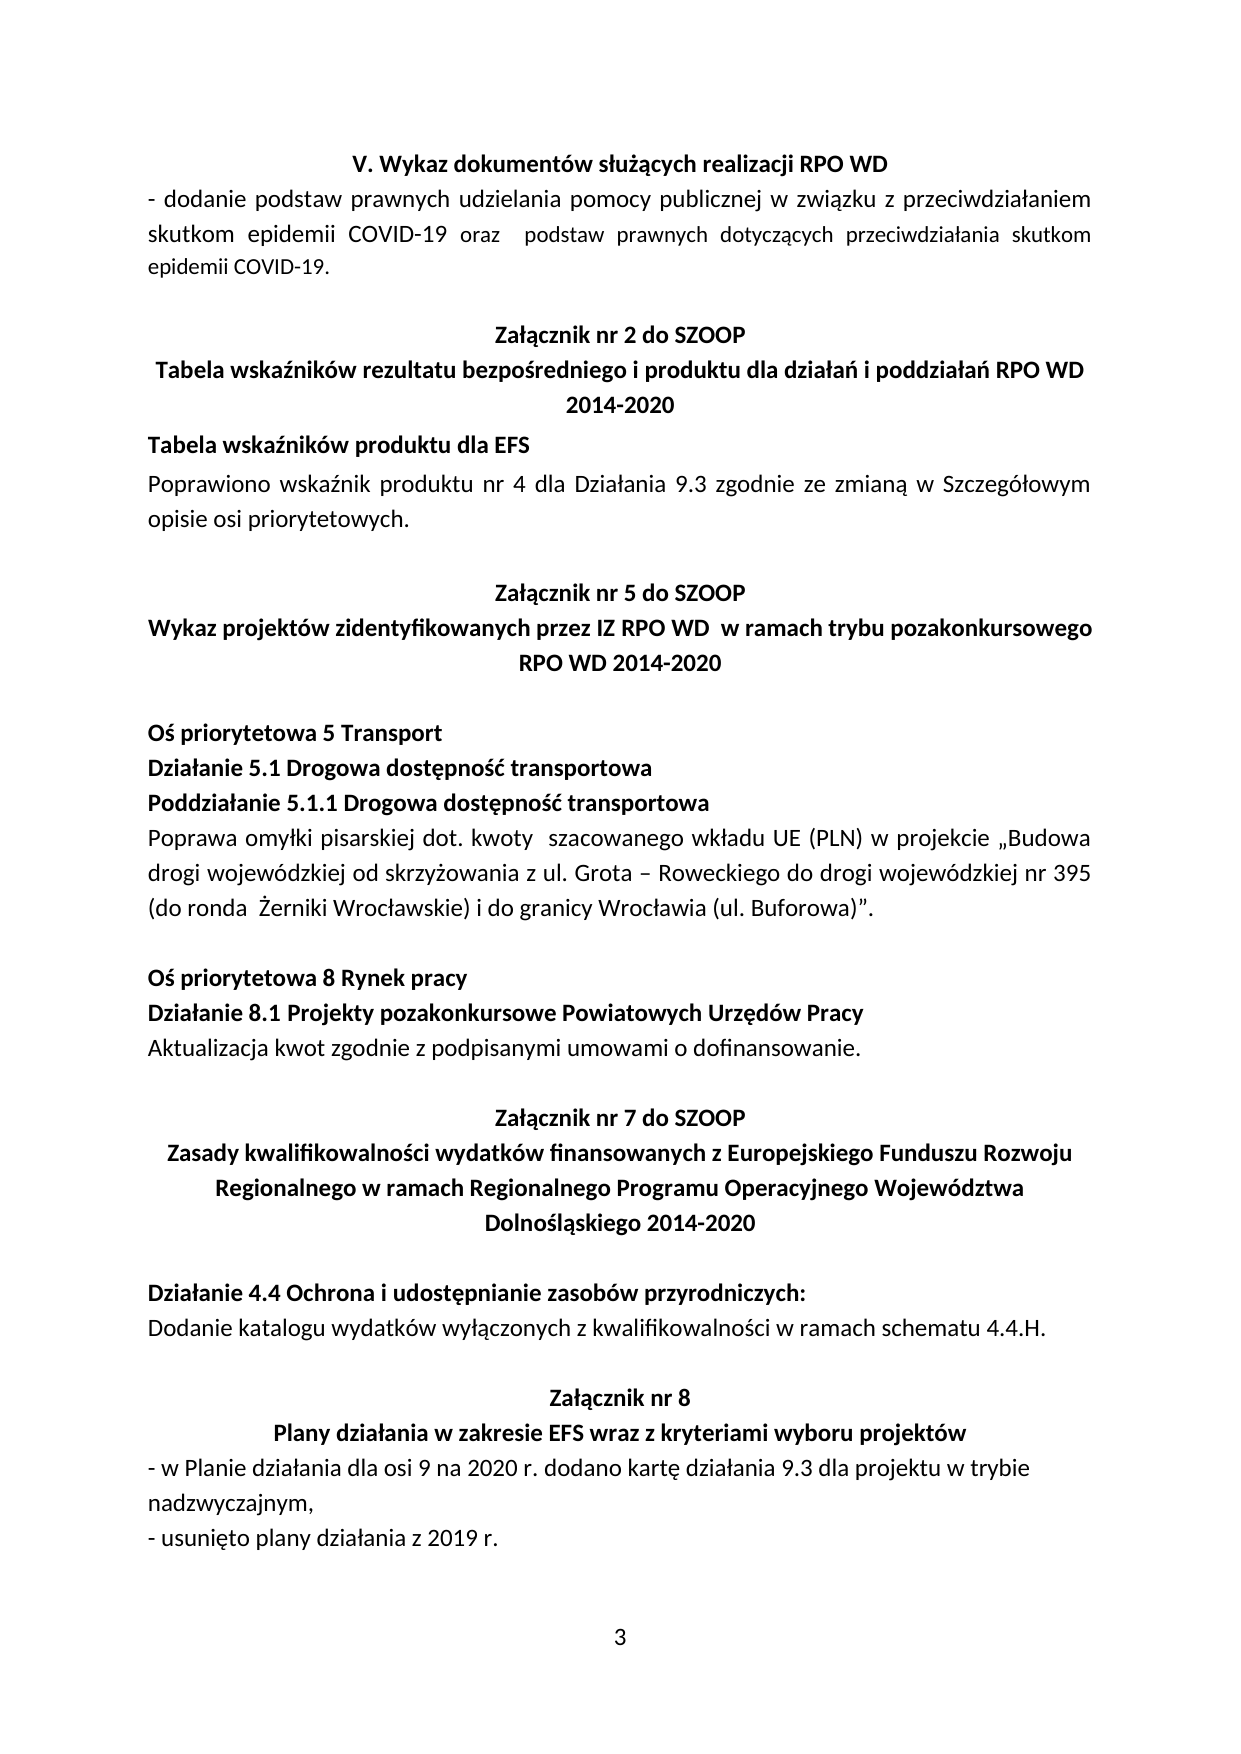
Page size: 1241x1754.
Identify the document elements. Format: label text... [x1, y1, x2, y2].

text - usunięto plany działania z 2019 r. [148, 1522, 1092, 1553]
text Działanie 8.1 Projekty pozakonkursowe Powiatowych Urzędów Pracy [148, 997, 1092, 1028]
text Zasady kwalifikowalności wydatków finansowanych z Europejskiego Funduszu Rozwoju Regionalnego w ramach Regionalnego Programu Operacyjnego Województwa Dolnośląskiego 2014-2020 [148, 1137, 1092, 1238]
text Oś priorytetowa 8 Rynek pracy [148, 962, 1092, 993]
text Załącznik nr 2 do SZOOP [148, 319, 1092, 350]
text Plany działania w zakresie EFS wraz z kryteriami wyboru projektów [148, 1417, 1092, 1448]
text Oś priorytetowa 5 Transport [148, 717, 1092, 748]
text Działanie 4.4 Ochrona i udostępnianie zasobów przyrodniczych: [148, 1277, 1092, 1308]
text Działanie 5.1 Drogowa dostępność transportowa [148, 752, 1092, 783]
text Dodanie katalogu wydatków wyłączonych z kwalifikowalności w ramach schematu 4.4.H. [148, 1312, 1092, 1343]
text Załącznik nr 7 do SZOOP [148, 1102, 1092, 1133]
text Załącznik nr 5 do SZOOP [148, 577, 1092, 608]
text - dodanie podstaw prawnych udzielania pomocy publicznej w związku z przeciwdziałaniem skutkom epidemii COVID-19 oraz podstaw prawnych dotyczących przeciwdziałania skutkom epidemii COVID-19. [148, 183, 1092, 280]
text Poprawa omyłki pisarskiej dot. kwoty szacowanego wkładu UE (PLN) w projekcie „Budowa drogi wojewódzkiej od skrzyżowania z ul. Grota – Roweckiego do drogi wojewódzkiej nr 395 (do ronda Żerniki Wrocławskie) i do granicy Wrocławia (ul. Buforowa)”. [148, 822, 1092, 923]
text Aktualizacja kwot zgodnie z podpisanymi umowami o dofinansowanie. [148, 1032, 1092, 1063]
text Tabela wskaźników produktu dla EFS [148, 429, 1092, 459]
text Wykaz projektów zidentyfikowanych przez IZ RPO WD w ramach trybu pozakonkursowego RPO WD 2014-2020 [148, 612, 1092, 678]
text Poprawiono wskaźnik produktu nr 4 dla Działania 9.3 zgodnie ze zmianą w Szczegółowym opisie osi priorytetowych. [148, 468, 1092, 533]
text V. Wykaz dokumentów służących realizacji RPO WD [148, 148, 1092, 178]
text - w Planie działania dla osi 9 na 2020 r. dodano kartę działania 9.3 dla projektu w trybie nadzwyczajnym, [148, 1452, 1092, 1518]
text Tabela wskaźników rezultatu bezpośredniego i produktu dla działań i poddziałań RPO WD 2014-2020 [148, 354, 1092, 420]
text Załącznik nr 8 [148, 1382, 1092, 1413]
text Poddziałanie 5.1.1 Drogowa dostępność transportowa [148, 787, 1092, 818]
